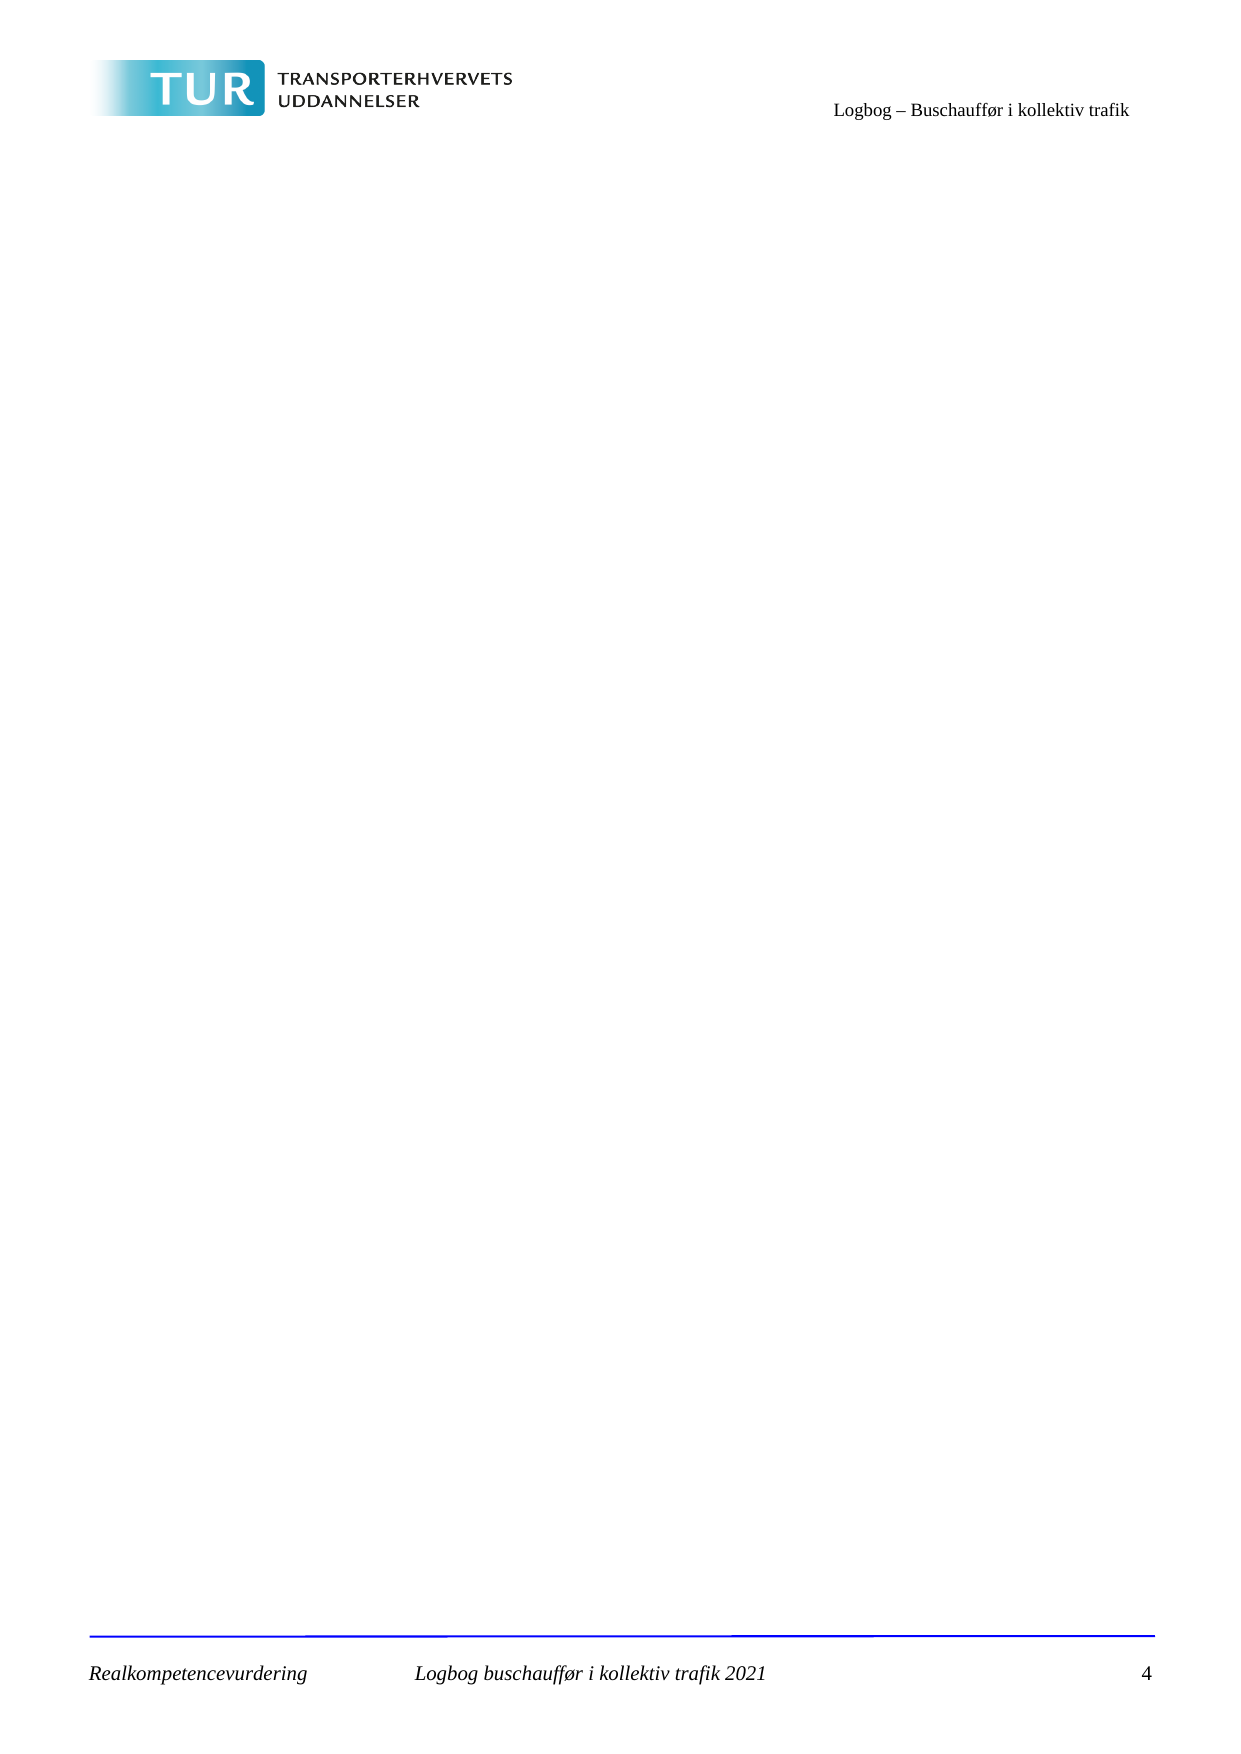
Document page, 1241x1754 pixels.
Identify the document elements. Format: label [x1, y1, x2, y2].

picture [88, 60, 512, 116]
